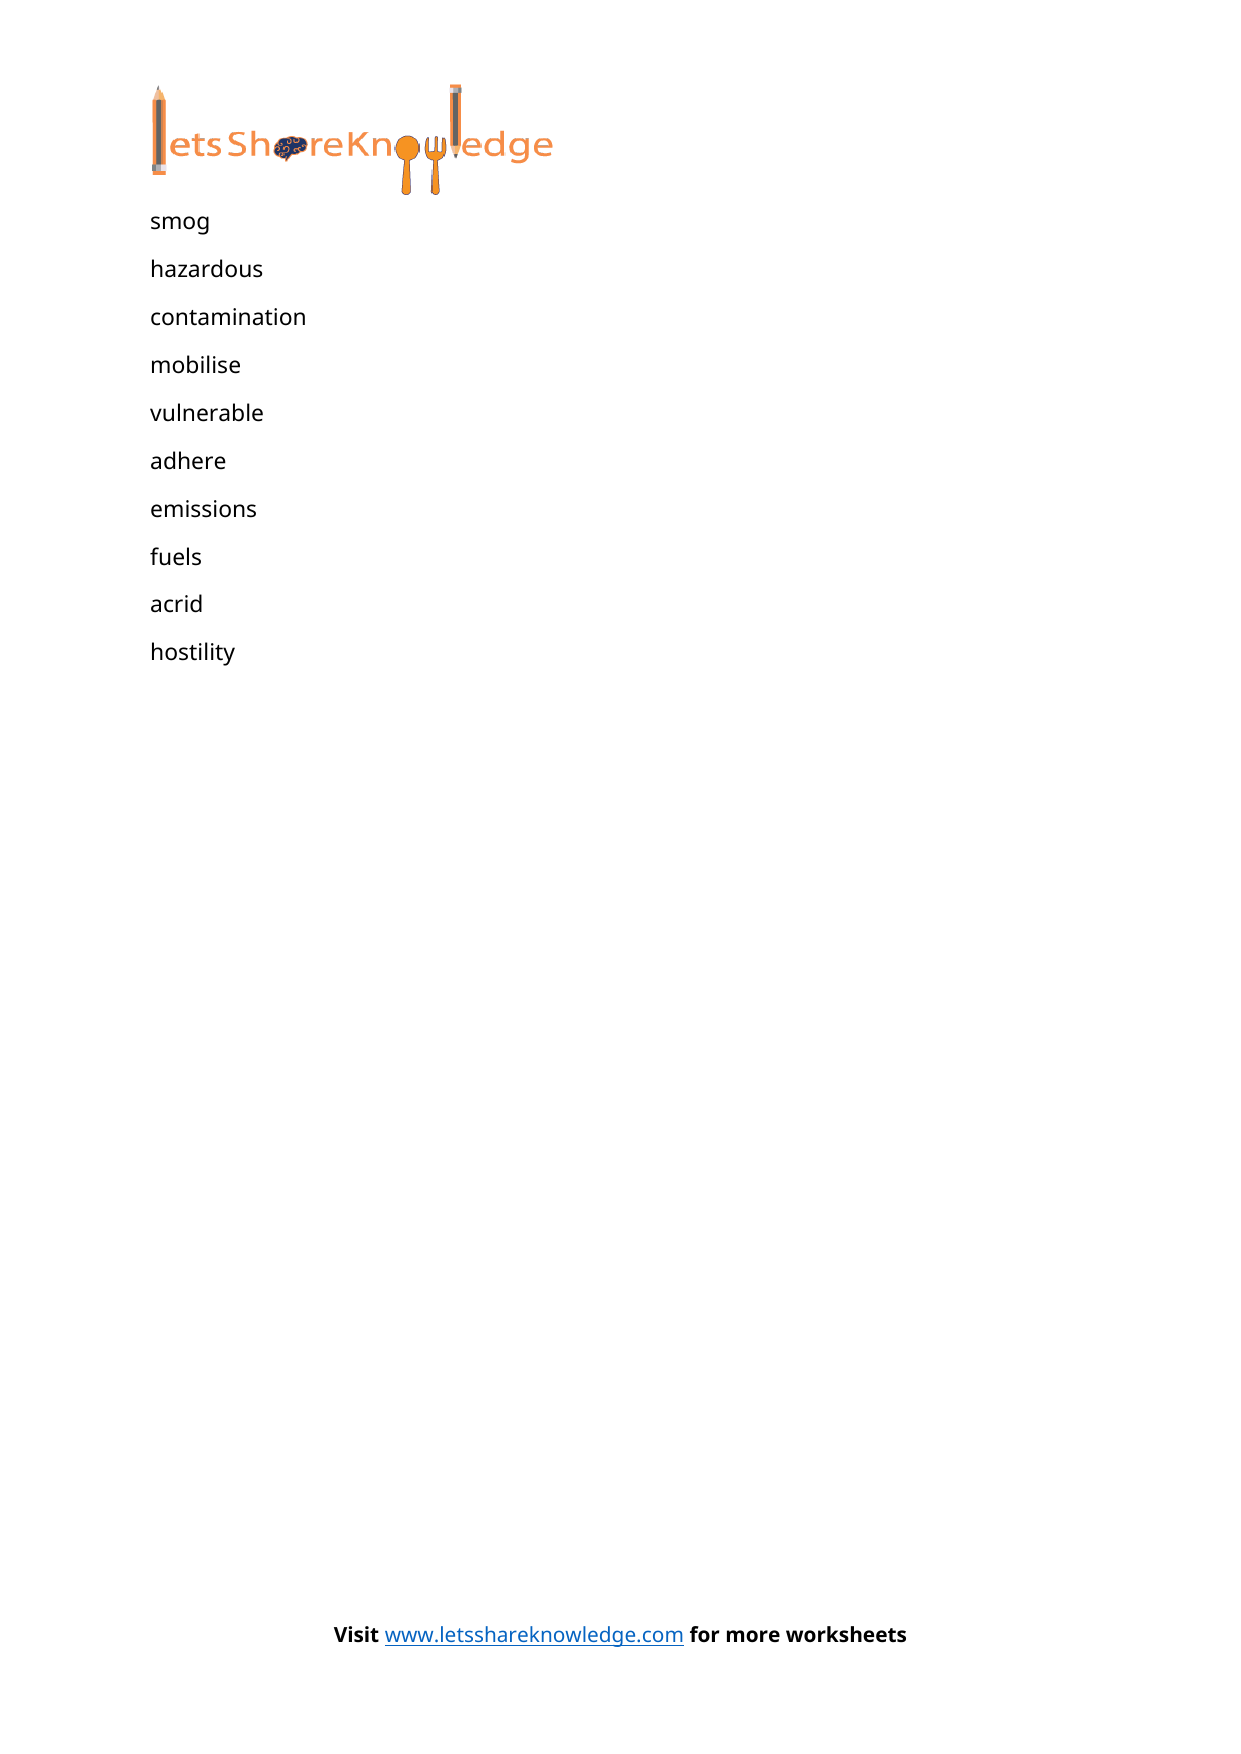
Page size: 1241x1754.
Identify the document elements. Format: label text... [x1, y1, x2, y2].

text mobilise [150, 349, 1090, 380]
text hostility [150, 636, 1090, 667]
text emissions [150, 492, 1090, 524]
text hazardous [150, 253, 1090, 284]
text contamination [150, 301, 1090, 332]
picture [150, 73, 555, 205]
text smog [150, 205, 1090, 236]
text acrid [150, 588, 1090, 619]
text vulnerable [150, 397, 1090, 428]
text fuels [150, 540, 1090, 572]
text adhere [150, 444, 1090, 476]
